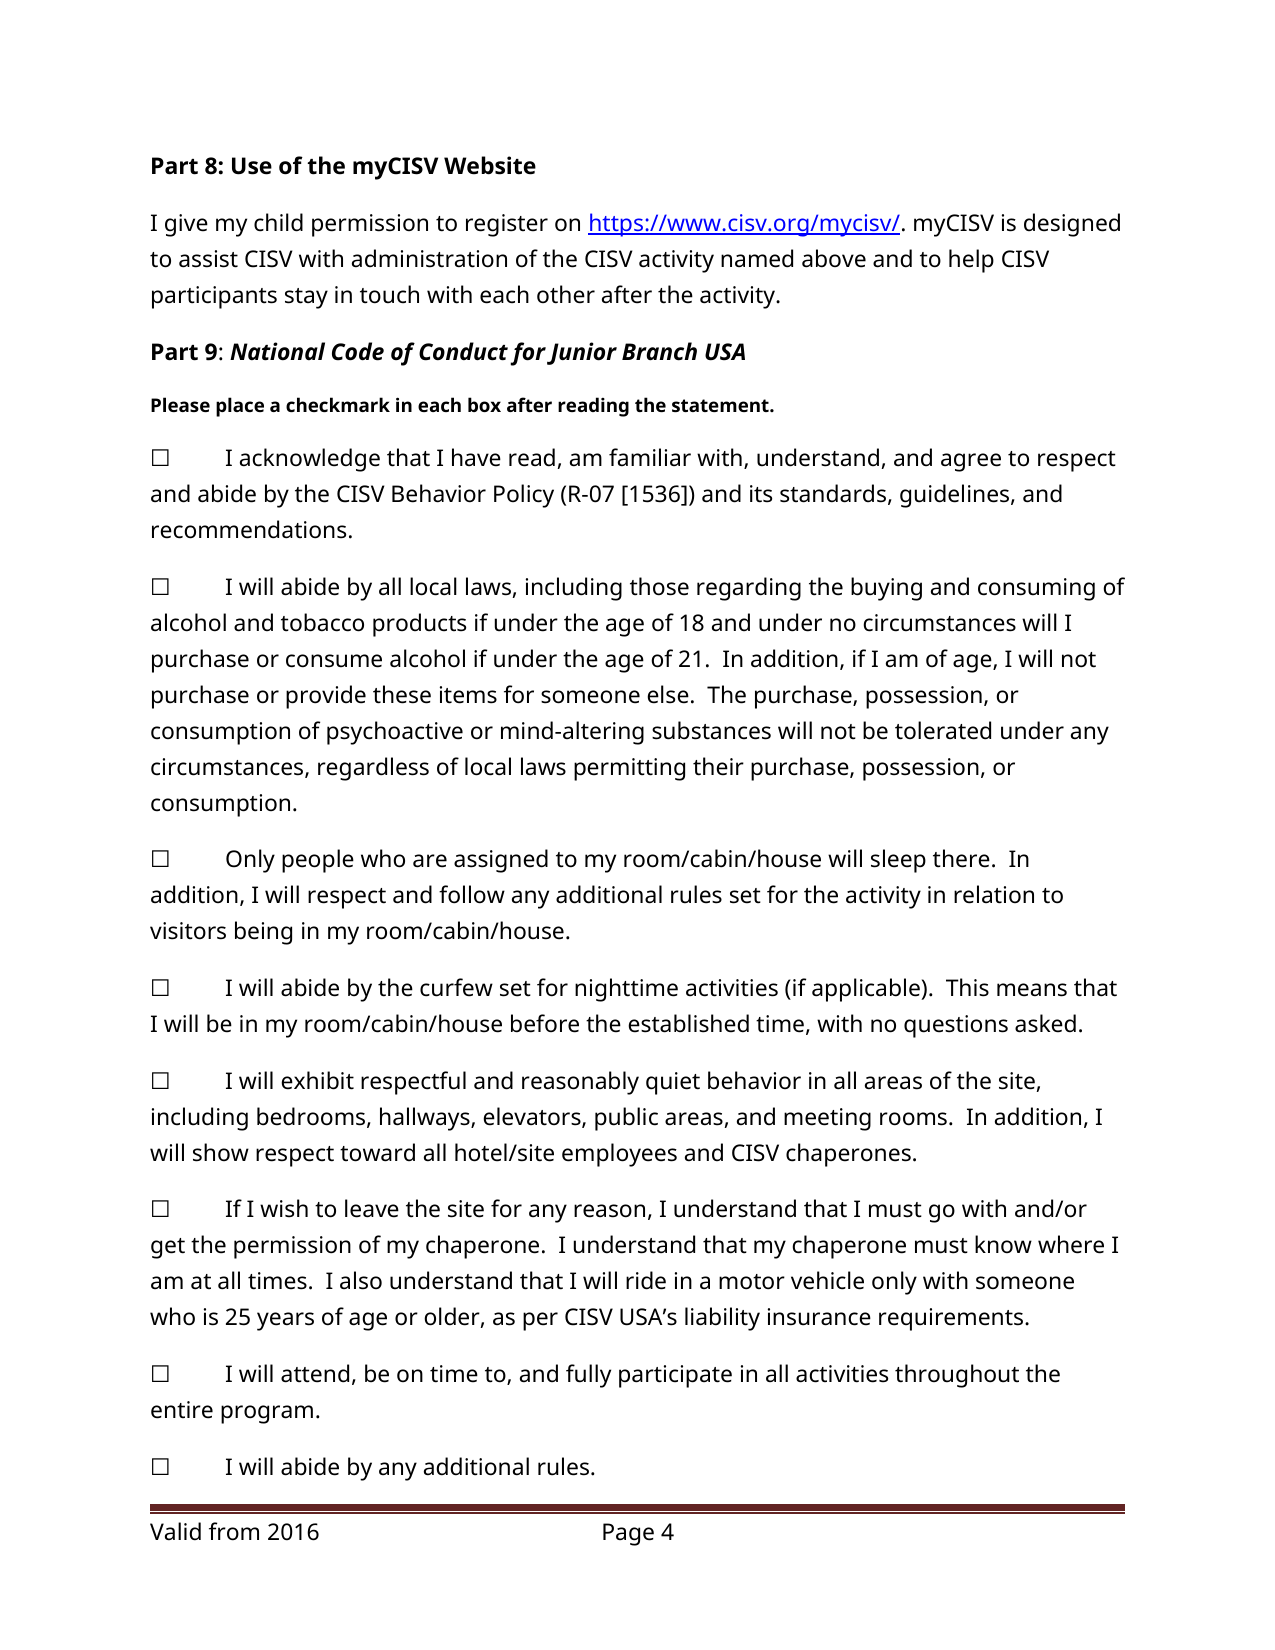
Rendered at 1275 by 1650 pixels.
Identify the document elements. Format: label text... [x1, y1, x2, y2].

text If I wish to leave the site for any reason, I understand that I must go with and/or get the permission of my chaperone. I understand that my chaperone must know where I am at all times. I also understand that I will ride in a motor vehicle only with someone who is 25 years of age or older, as per CISV USA’s liability insurance requirements. [150, 1193, 1125, 1332]
text I acknowledge that I have read, am familiar with, understand, and agree to respect and abide by the CISV Behavior Policy (R-07 [1536]) and its standards, guidelines, and recommendations. [150, 442, 1125, 545]
text Only people who are assigned to my room/cabin/house will sleep there. In addition, I will respect and follow any additional rules set for the activity in relation to visitors being in my room/cabin/house. [150, 843, 1125, 946]
text I give my child permission to register on https://www.cisv.org/mycisv/. myCISV is designed to assist CISV with administration of the CISV activity named above and to help CISV participants stay in touch with each other after the activity. [150, 207, 1125, 310]
text Part 8: Use of the myCISV Website [150, 150, 1125, 181]
text Part 9: National Code of Conduct for Junior Branch USA [150, 335, 1125, 367]
text I will abide by any additional rules. [150, 1451, 1125, 1482]
text I will exhibit respectful and reasonably quiet behavior in all areas of the site, including bedrooms, hallways, elevators, public areas, and meeting rooms. In addition, I will show respect toward all hotel/site employees and CISV chaperones. [150, 1065, 1125, 1168]
text I will abide by the curfew set for nighttime activities (if applicable). This means that I will be in my room/cabin/house before the established time, with no questions asked. [150, 972, 1125, 1039]
text I will attend, be on time to, and fully participate in all activities throughout the entire program. [150, 1358, 1125, 1425]
text Please place a checkmark in each box after reading the statement. [150, 392, 1125, 418]
text I will abide by all local laws, including those regarding the buying and consuming of alcohol and tobacco products if under the age of 18 and under no circumstances will I purchase or consume alcohol if under the age of 21. In addition, if I am of age, I will not purchase or provide these items for someone else. The purchase, possession, or consumption of psychoactive or mind-altering substances will not be tolerated under any circumstances, regardless of local laws permitting their purchase, possession, or consumption. [150, 571, 1125, 818]
